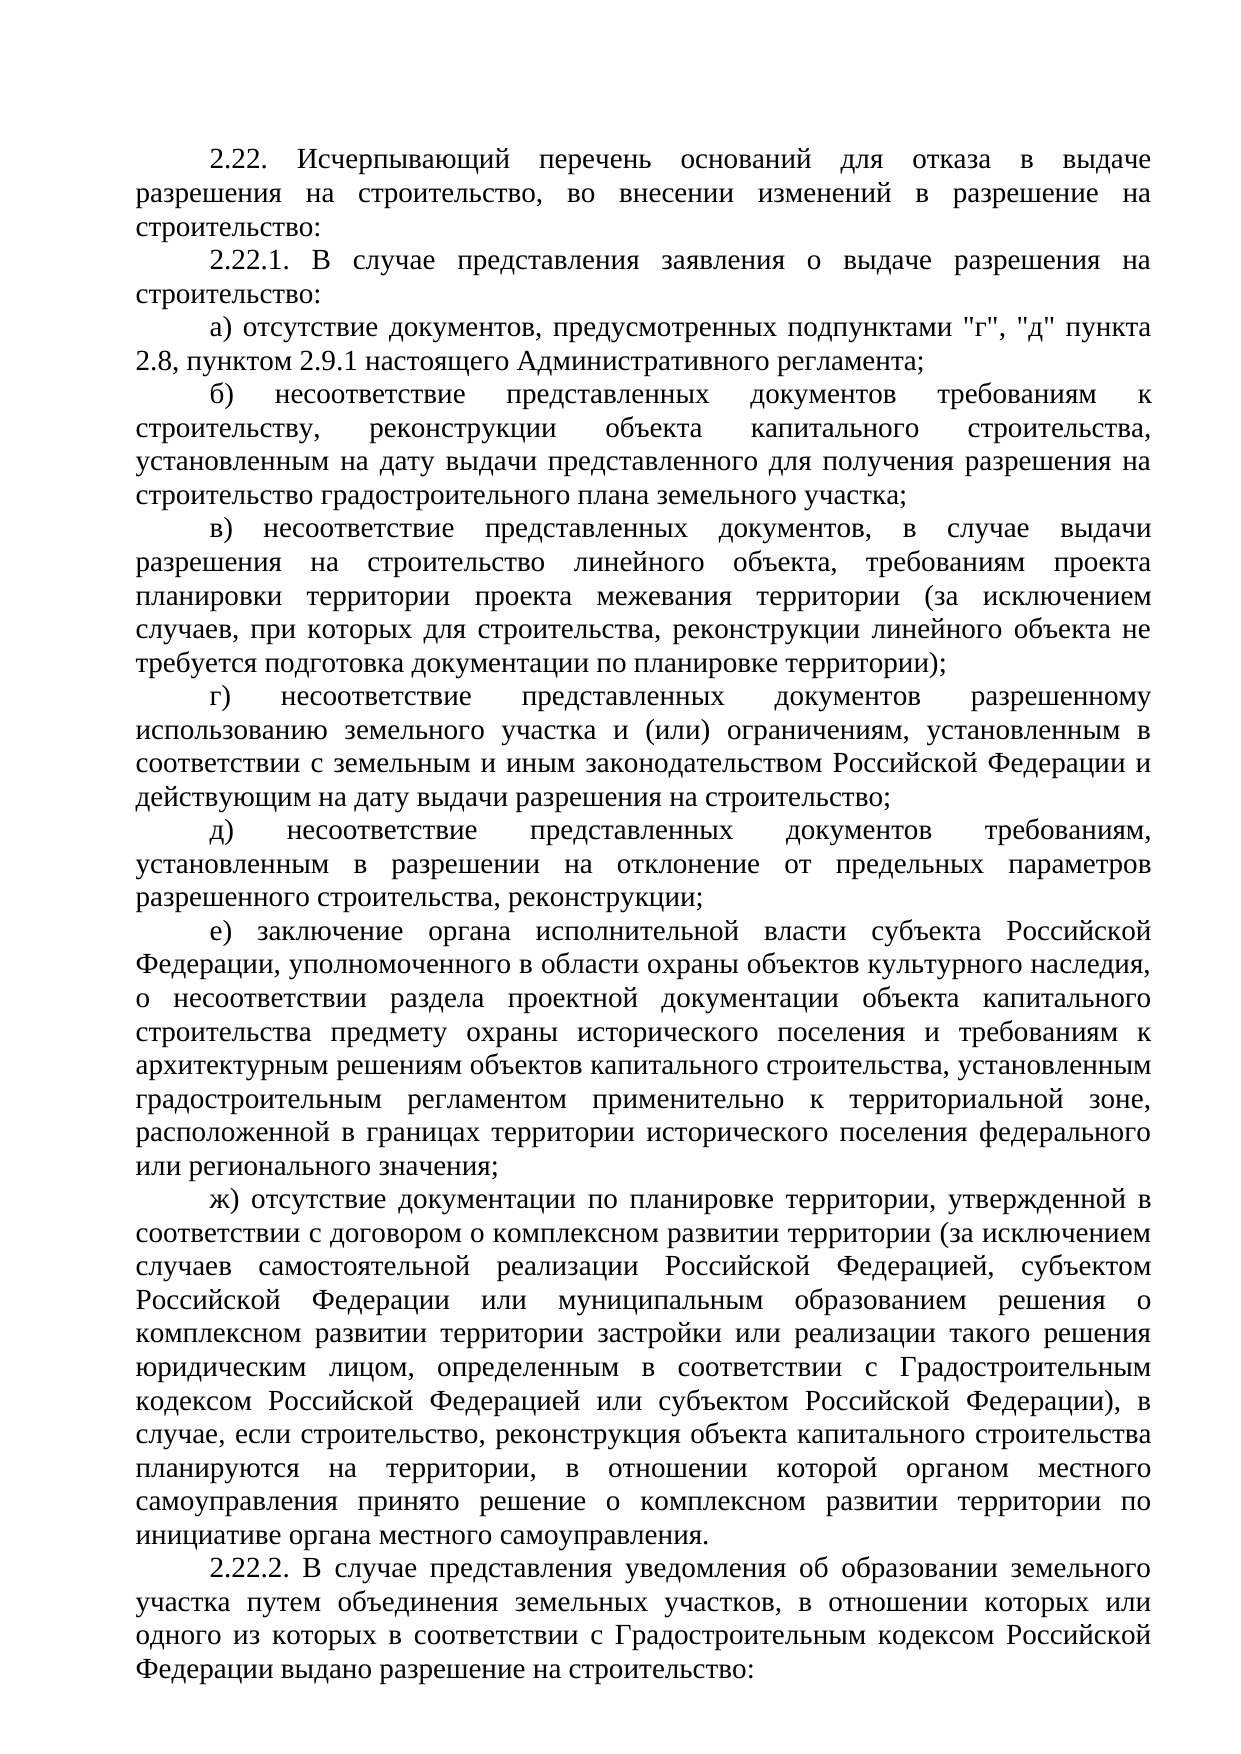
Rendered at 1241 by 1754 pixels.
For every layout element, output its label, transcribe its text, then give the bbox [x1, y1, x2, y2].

text д) несоответствие представленных документов требованиям, установленным в разрешении на отклонение от предельных параметров разрешенного строительства, реконструкции; [135, 812, 1152, 913]
text г) несоответствие представленных документов разрешенному использованию земельного участка и (или) ограничениям, установленным в соответствии с земельным и иным законодательством Российской Федерации и действующим на дату выдачи разрешения на строительство; [135, 678, 1152, 812]
text 2.22. Исчерпывающий перечень оснований для отказа в выдаче разрешения на строительство, во внесении изменений в разрешение на строительство: [135, 142, 1152, 242]
text ж) отсутствие документации по планировке территории, утвержденной в соответствии с договором о комплексном развитии территории (за исключением случаев самостоятельной реализации Российской Федерацией, субъектом Российской Федерации или муниципальным образованием решения о комплексном развитии территории застройки или реализации такого решения юридическим лицом, определенным в соответствии с Градостроительным кодексом Российской Федерацией или субъектом Российской Федерации), в случае, если строительство, реконструкция объекта капитального строительства планируются на территории, в отношении которой органом местного самоуправления принято решение о комплексном развитии территории по инициативе органа местного самоуправления. [135, 1181, 1152, 1550]
text е) заключение органа исполнительной власти субъекта Российской Федерации, уполномоченного в области охраны объектов культурного наследия, о несоответствии раздела проектной документации объекта капитального строительства предмету охраны исторического поселения и требованиям к архитектурным решениям объектов капитального строительства, установленным градостроительным регламентом применительно к территориальной зоне, расположенной в границах территории исторического поселения федерального или регионального значения; [135, 913, 1152, 1181]
text 2.22.2. В случае представления уведомления об образовании земельного участка путем объединения земельных участков, в отношении которых или одного из которых в соответствии с Градостроительным кодексом Российской Федерации выдано разрешение на строительство: [135, 1550, 1152, 1684]
text 2.22.1. В случае представления заявления о выдаче разрешения на строительство: [135, 242, 1152, 309]
text а) отсутствие документов, предусмотренных подпунктами "г", "д" пункта 2.8, пунктом 2.9.1 настоящего Административного регламента; [135, 309, 1152, 376]
text б) несоответствие представленных документов требованиям к строительству, реконструкции объекта капитального строительства, установленным на дату выдачи представленного для получения разрешения на строительство градостроительного плана земельного участка; [135, 376, 1152, 511]
text в) несоответствие представленных документов, в случае выдачи разрешения на строительство линейного объекта, требованиям проекта планировки территории проекта межевания территории (за исключением случаев, при которых для строительства, реконструкции линейного объекта не требуется подготовка документации по планировке территории); [135, 511, 1152, 678]
